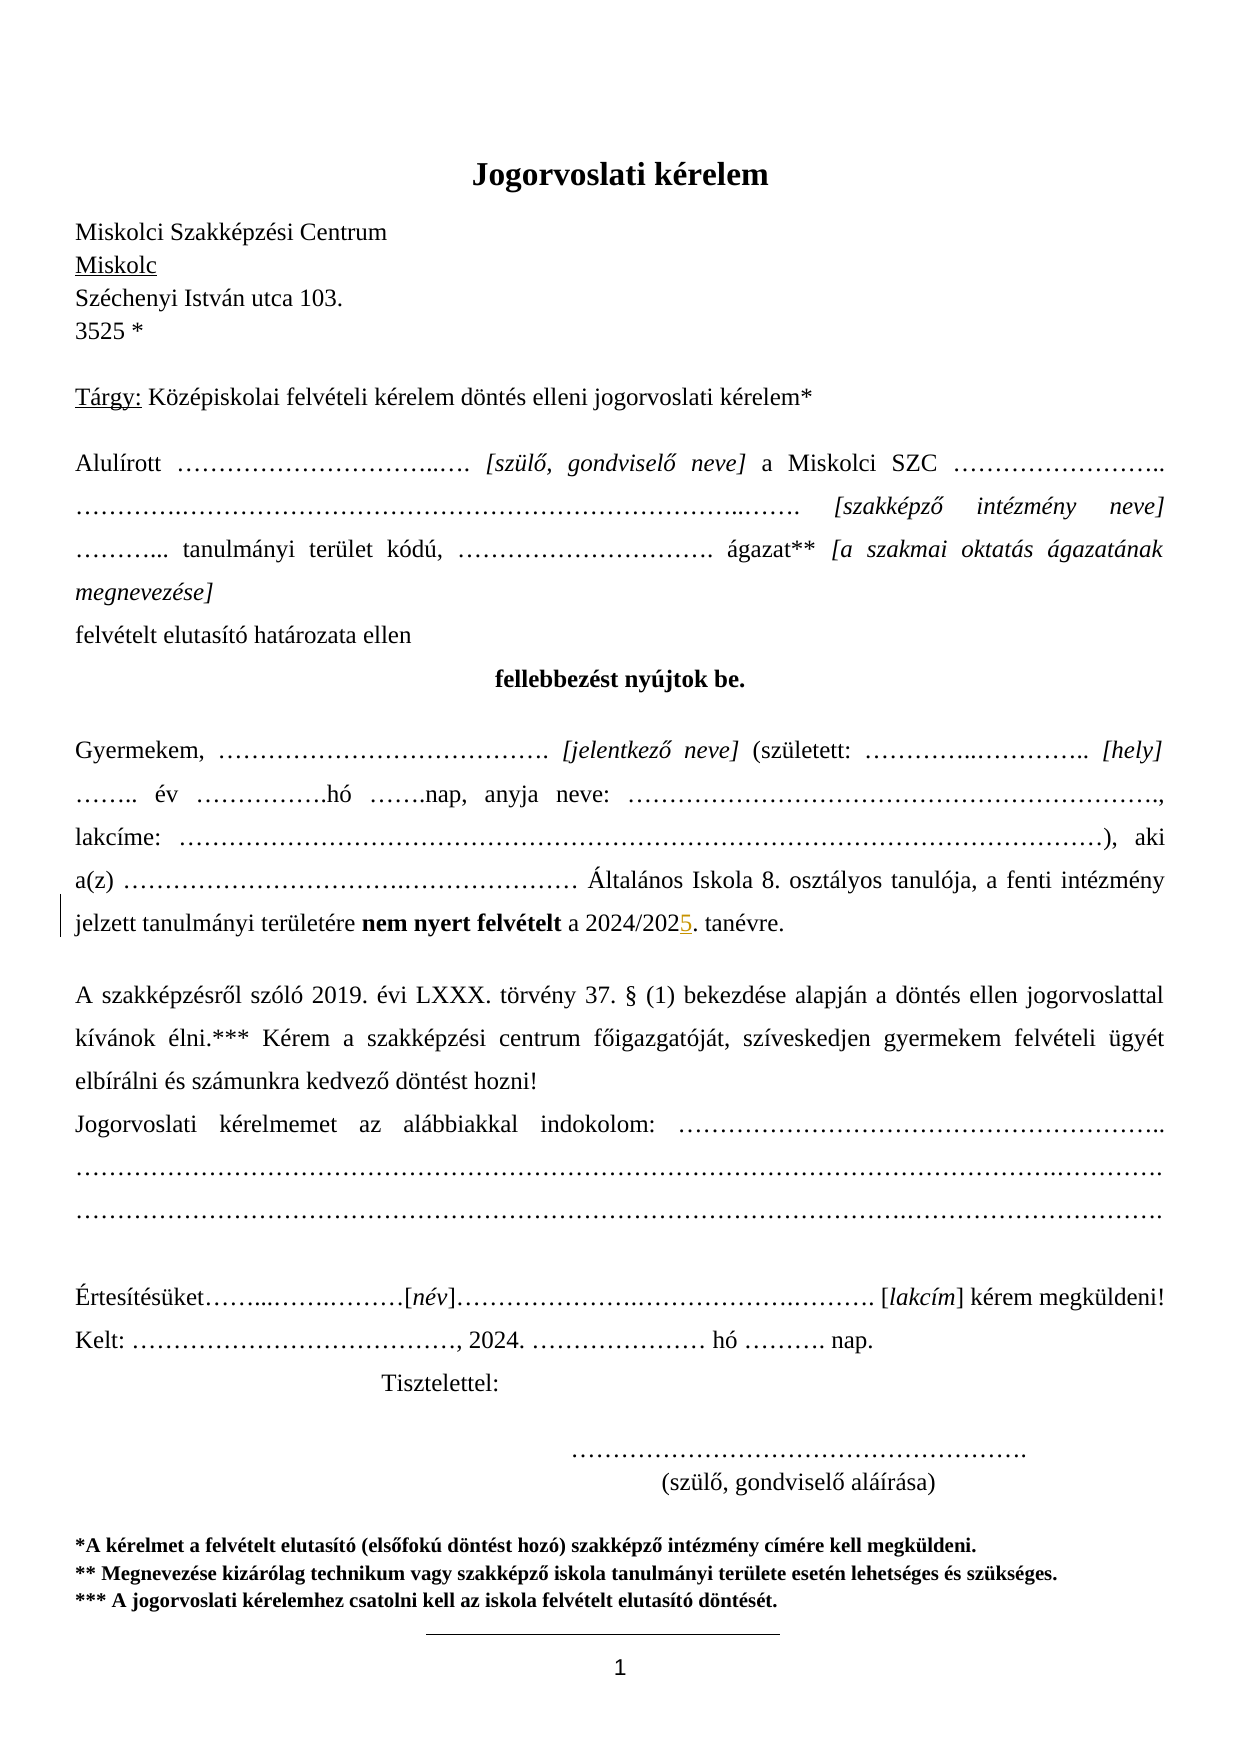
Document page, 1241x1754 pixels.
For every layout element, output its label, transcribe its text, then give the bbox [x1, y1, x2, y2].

text Jogorvoslati kérelmemet az alábbiakkal indokolom: ………………………………………………….. ……………………………………………………………………………………………………….…………. ……………………………………………………………………………………….…………………………. [75, 1109, 1165, 1224]
text fellebbezést nyújtok be. [75, 664, 1165, 692]
text Széchenyi István utca 103. [75, 283, 1165, 312]
text 3525 * [75, 316, 1165, 345]
text Kelt: …………………………………, 2024. ………………… hó ………. nap. [75, 1325, 1165, 1354]
text Gyermekem, …………………………………. [jelentkező neve] (született: …………..………….. [hely] …….. év …………….hó …….nap, anyja neve: ………………………………………………………., lakcíme: …………………………………………………………………………………………………), aki a(z) …………………………….………………… Általános Iskola 8. osztályos tanulója, a fenti intézmény jelzett tanulmányi területére nem nyert felvételt a 2024/202. tanévre. [75, 736, 1165, 937]
text ** Megnevezése kizárólag technikum vagy szakképző iskola tanulmányi területe esetén lehetséges és szükséges. [75, 1561, 1165, 1585]
text Tisztelettel: [75, 1368, 1165, 1397]
subtitle Jogorvoslati kérelem [75, 154, 1165, 192]
text (szülő, gondviselő aláírása) [75, 1467, 1165, 1496]
text *** A jogorvoslati kérelemhez csatolni kell az iskola felvételt elutasító döntését. [75, 1588, 1165, 1612]
text Tárgy: Középiskolai felvételi kérelem döntés elleni jogorvoslati kérelem* [75, 382, 1165, 411]
text Miskolci Szakképzési Centrum [75, 217, 1165, 246]
text Miskolc [75, 250, 1165, 279]
text *A kérelmet a felvételt elutasító (elsőfokú döntést hozó) szakképző intézmény címére kell megküldeni. [75, 1533, 1165, 1557]
text ………………………………………………. [75, 1434, 1165, 1463]
text Értesítésüket……...…….………[név]………………….……………….………. [lakcím] kérem megküldeni! [75, 1282, 1165, 1311]
text felvételt elutasító határozata ellen [75, 621, 1165, 649]
text A szakképzésről szóló 2019. évi LXXX. törvény 37. § (1) bekezdése alapján a döntés ellen jogorvoslattal kívánok élni.*** Kérem a szakképzési centrum főigazgatóját, szíveskedjen gyermekem felvételi ügyét elbírálni és számunkra kedvező döntést hozni! [75, 980, 1165, 1095]
text Alulírott …………………………..…. [szülő, gondviselő neve] a Miskolci SZC …………………….. ………….…………………………………………………………..……. [szakképző intézmény neve] ………... tanulmányi terület kódú, …………………………. ágazat** [a szakmai oktatás ágazatának megnevezése] [75, 448, 1165, 606]
